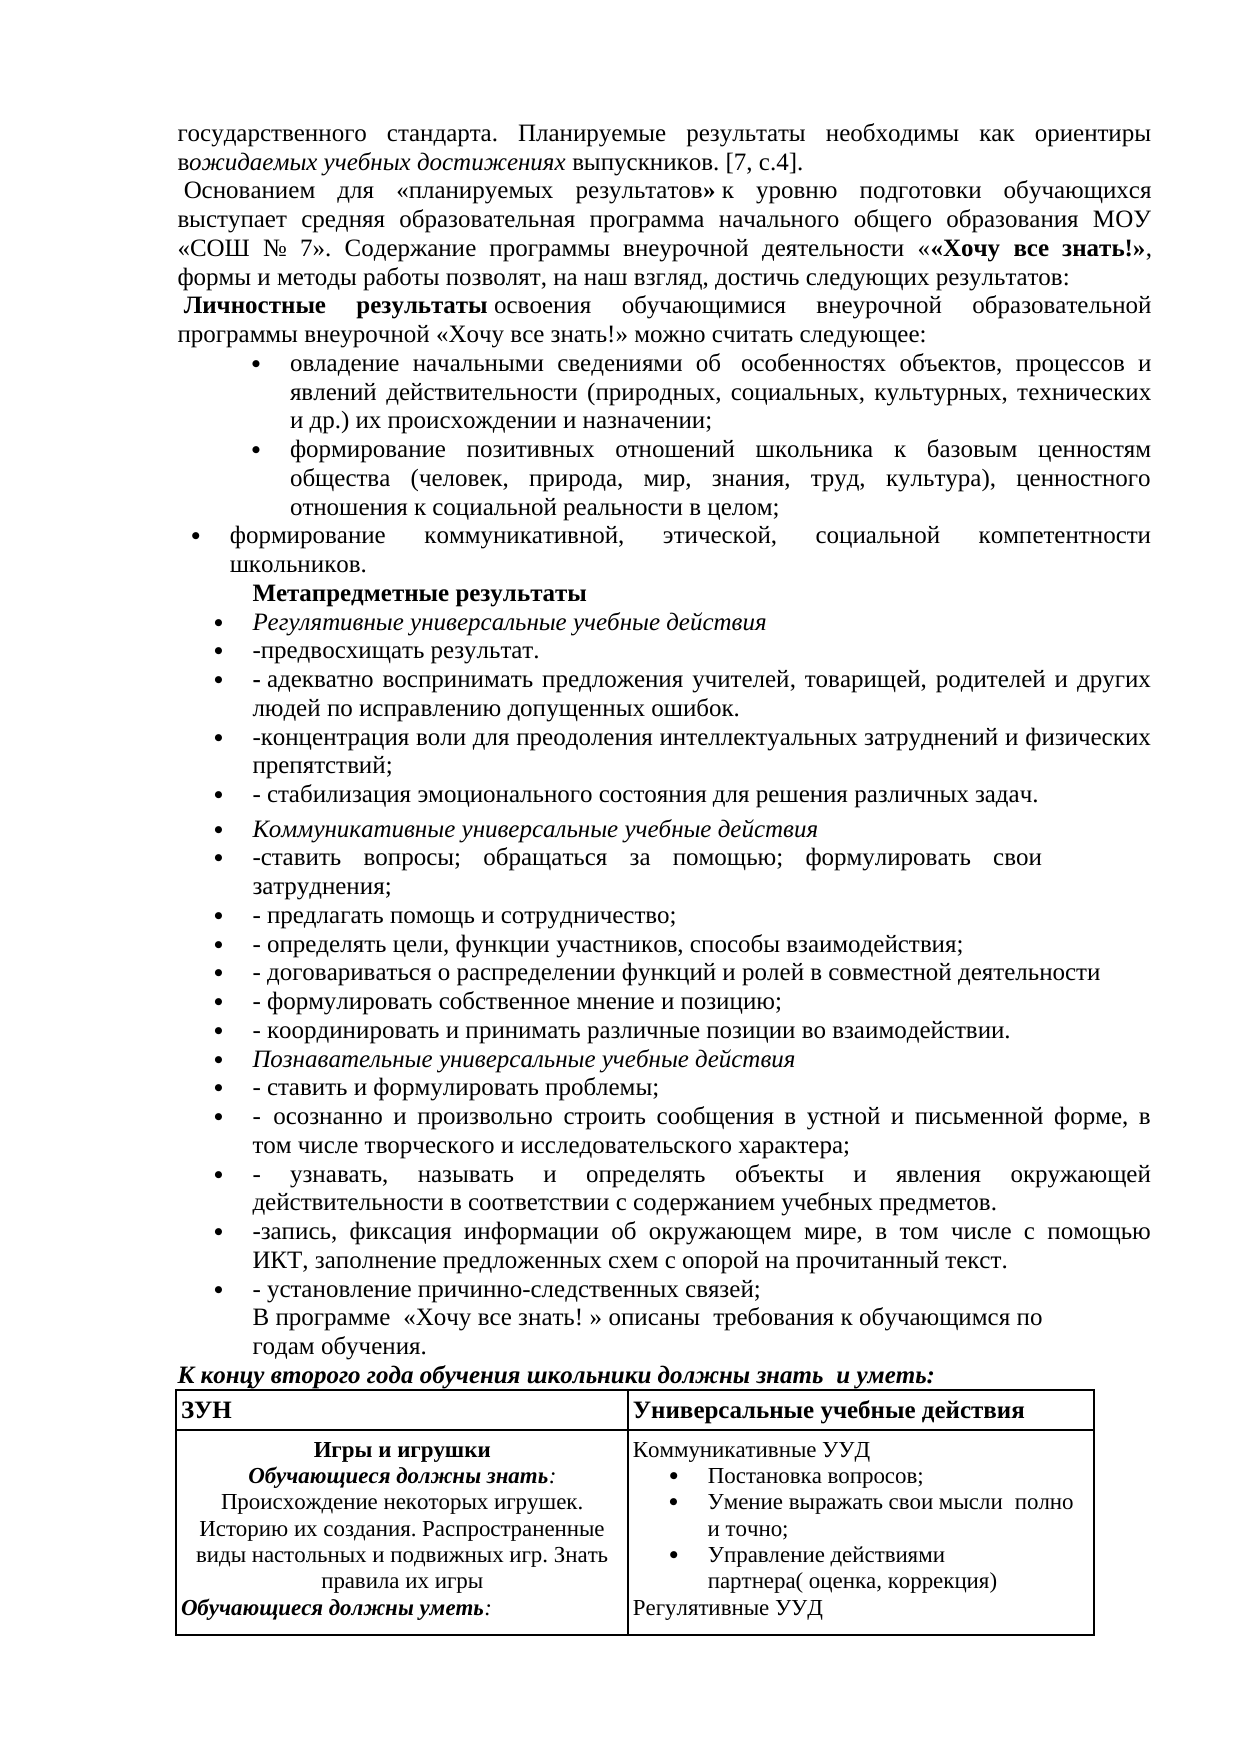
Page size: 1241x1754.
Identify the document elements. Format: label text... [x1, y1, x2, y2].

list формирование коммуникативной, этической, социальной компетентности школьников. [192, 521, 1152, 578]
text К концу второго года обучения школьники должны знать и уметь: [177, 1360, 1152, 1389]
list -концентрация воли для преодоления интеллектуальных затруднений и физических препятствий; [215, 722, 1152, 779]
list - установление причинно-следственных связей; [215, 1274, 1152, 1302]
list Регулятивные универсальные учебные действия [215, 607, 1152, 636]
table_header Универсальные учебные действия [629, 1391, 1093, 1429]
list - стабилизация эмоционального состояния для решения различных задач. [215, 779, 1152, 808]
text Основанием для «планируемых результатов» к уровню подготовки обучающихся выступает средняя образовательная программа начального общего образования МОУ «СОШ № 7». Содержание программы внеурочной деятельности ««Хочу все знать!», формы и методы работы позволят, на наш взгляд, достичь следующих результатов: [177, 176, 1152, 291]
list - ставить и формулировать проблемы; [215, 1072, 1152, 1101]
list -запись, фиксация информации об окружающем мире, в том числе с помощью ИКТ, заполнение предложенных схем с опорой на прочитанный текст. [215, 1216, 1152, 1274]
list - формулировать собственное мнение и позицию; [215, 986, 1043, 1015]
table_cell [629, 1431, 1093, 1634]
list - договариваться о распределении функций и ролей в совместной деятельности [215, 957, 1152, 986]
list - предлагать помощь и сотрудничество; [215, 900, 1043, 929]
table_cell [177, 1431, 627, 1634]
list - осознанно и произвольно строить сообщения в устной и письменной форме, в том числе творческого и исследовательского характера; [215, 1101, 1152, 1159]
text Личностные результаты освоения обучающимися внеурочной образовательной программы внеурочной «Хочу все знать!» можно считать следующее: [177, 291, 1152, 348]
list - адекватно воспринимать предложения учителей, товарищей, родителей и других людей по исправлению допущенных ошибок. [215, 664, 1152, 722]
list формирование позитивных отношений школьника к базовым ценностям общества (человек, природа, мир, знания, труд, культура), ценностного отношения к социальной реальности в целом; [252, 434, 1152, 521]
list -предвосхищать результат. [215, 636, 1152, 664]
table_header ЗУН [177, 1391, 627, 1429]
list - координировать и принимать различные позиции во взаимодействии. [215, 1015, 1043, 1044]
list -ставить вопросы; обращаться за помощью; формулировать свои затруднения; [215, 842, 1043, 900]
list - определять цели, функции участников, способы взаимодействия; [215, 929, 1152, 957]
text Метапредметные результаты [252, 578, 1152, 607]
list Познавательные универсальные учебные действия [215, 1044, 1152, 1072]
list Коммуникативные универсальные учебные действия [215, 808, 1152, 842]
list овладение начальными сведениями об особенностях объектов, процессов и явлений действительности (природных, социальных, культурных, технических и др.) их происхождении и назначении; [252, 348, 1152, 434]
text В программе «Хочу все знать! » описаны требования к обучающимся по годам обучения. [252, 1302, 1043, 1360]
list - узнавать, называть и определять объекты и явления окружающей действительности в соответствии с содержанием учебных предметов. [215, 1159, 1152, 1216]
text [177, 118, 1152, 176]
